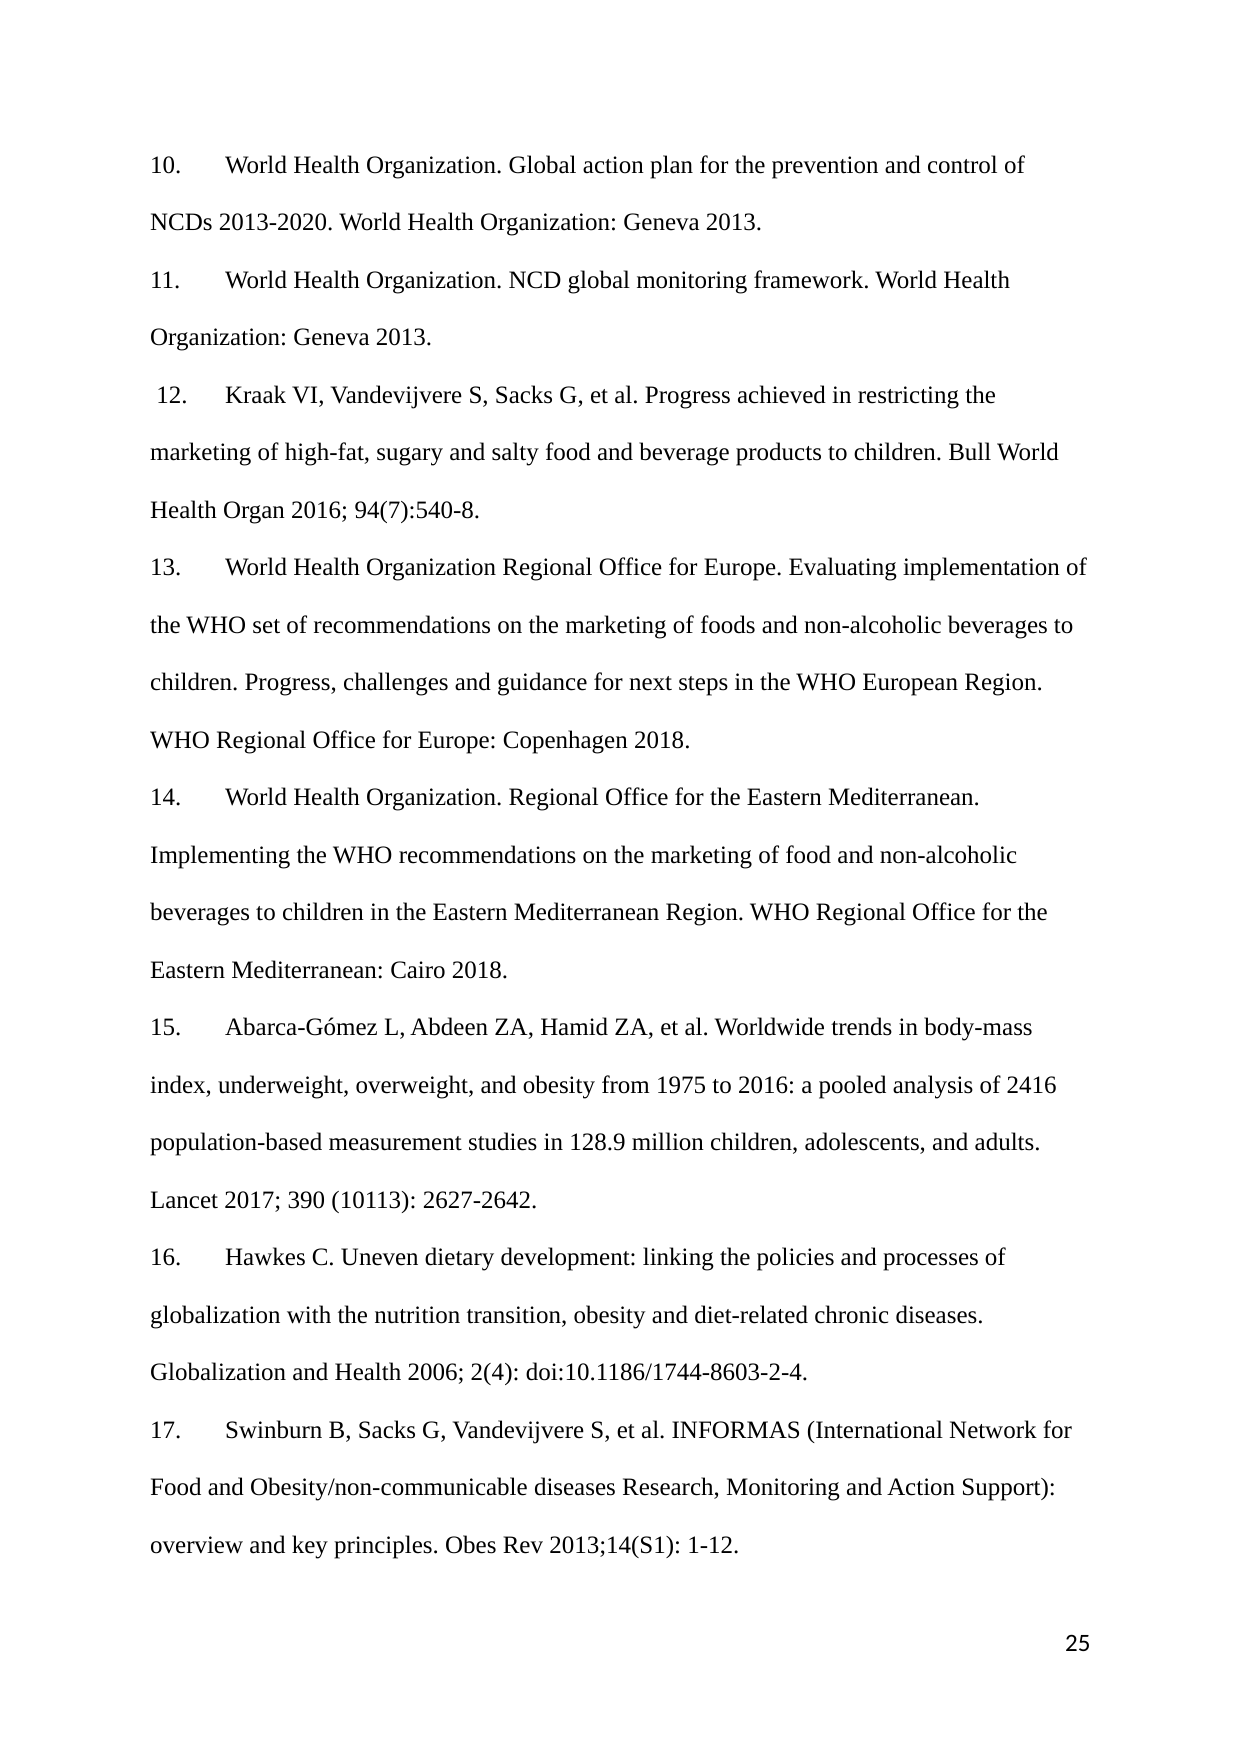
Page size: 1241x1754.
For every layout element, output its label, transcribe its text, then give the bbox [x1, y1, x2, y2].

text 13. World Health Organization Regional Office for Europe. Evaluating implementation of the WHO set of recommendations on the marketing of foods and non-alcoholic beverages to children. Progress, challenges and guidance for next steps in the WHO European Region. WHO Regional Office for Europe: Copenhagen 2018. [150, 552, 1090, 754]
text 16. Hawkes C. Uneven dietary development: linking the policies and processes of globalization with the nutrition transition, obesity and diet-related chronic diseases. Globalization and Health 2006; 2(4): doi:10.1186/1744-8603-2-4. [150, 1242, 1090, 1386]
text 10. World Health Organization. Global action plan for the prevention and control of NCDs 2013-2020. World Health Organization: Geneva 2013. [150, 150, 1090, 236]
text 11. World Health Organization. NCD global monitoring framework. World Health Organization: Geneva 2013. [150, 265, 1090, 351]
text 17. Swinburn B, Sacks G, Vandevijvere S, et al. INFORMAS (International Network for Food and Obesity/non-communicable diseases Research, Monitoring and Action Support): overview and key principles. Obes Rev 2013;14(S1): 1-12. [150, 1415, 1090, 1559]
text 15. Abarca-Gómez L, Abdeen ZA, Hamid ZA, et al. Worldwide trends in body-mass index, underweight, overweight, and obesity from 1975 to 2016: a pooled analysis of 2416 population-based measurement studies in 128.9 million children, adolescents, and adults. Lancet 2017; 390 (10113): 2627-2642. [150, 1012, 1090, 1214]
text 12. Kraak VI, Vandevijvere S, Sacks G, et al. Progress achieved in restricting the marketing of high-fat, sugary and salty food and beverage products to children. Bull World Health Organ 2016; 94(7):540-8. [150, 380, 1090, 524]
text 14. World Health Organization. Regional Office for the Eastern Mediterranean. Implementing the WHO recommendations on the marketing of food and non-alcoholic beverages to children in the Eastern Mediterranean Region. WHO Regional Office for the Eastern Mediterranean: Cairo 2018. [150, 782, 1090, 984]
